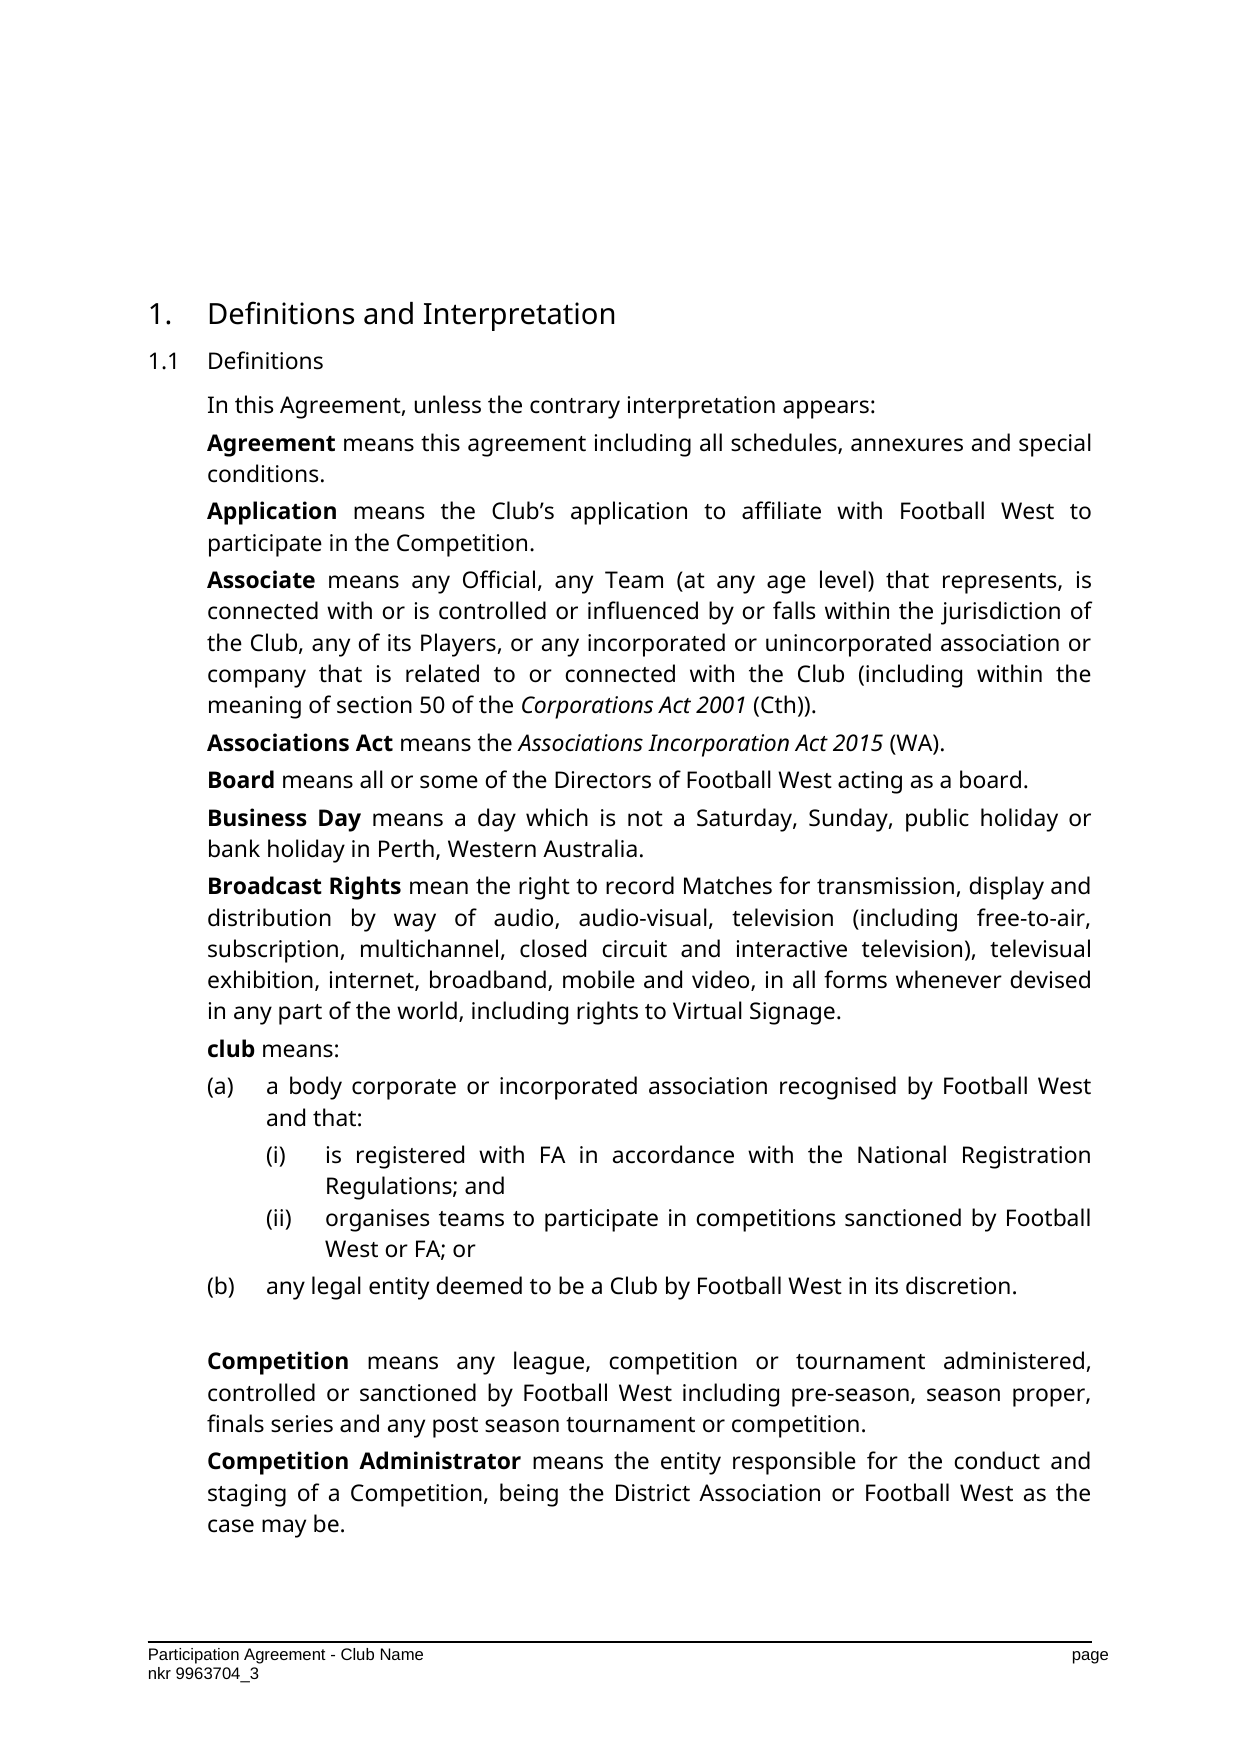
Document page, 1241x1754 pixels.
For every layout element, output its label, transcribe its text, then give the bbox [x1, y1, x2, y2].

subtitle any legal entity deemed to be a Club by Football West in its discretion. [207, 1270, 1092, 1302]
text Competition Administrator means the entity responsible for the conduct and staging of a Competition, being the District Association or Football West as the case may be. [207, 1445, 1092, 1539]
text Application means the Club’s application to affiliate with Football West to participate in the Competition. [207, 495, 1092, 558]
subtitle In this Agreement, unless the contrary interpretation appears: [207, 389, 1092, 420]
text Associate means any Official, any Team (at any age level) that represents, is connected with or is controlled or influenced by or falls within the jurisdiction of the Club, any of its Players, or any incorporated or unincorporated association or company that is related to or connected with the Club (including within the meaning of section 50 of the Corporations Act 2001 (Cth)). [207, 564, 1092, 720]
text Broadcast Rights mean the right to record Matches for transmission, display and distribution by way of audio, audio-visual, television (including free-to-air, subscription, multichannel, closed circuit and interactive television), televisual exhibition, internet, broadband, mobile and video, in all forms whenever devised in any part of the world, including rights to Virtual Signage. [207, 870, 1092, 1027]
subtitle Definitions [148, 345, 1092, 377]
text Agreement means this agreement including all schedules, annexures and special conditions. [207, 427, 1092, 489]
text club means: [207, 1033, 1092, 1064]
subtitle Definitions and Interpretation [148, 293, 1092, 333]
text Competition means any league, competition or tournament administered, controlled or sanctioned by Football West including pre-season, season proper, finals series and any post season tournament or competition. [207, 1345, 1092, 1439]
text Associations Act means the Associations Incorporation Act 2015 (WA). [207, 727, 1092, 758]
text Business Day means a day which is not a Saturday, Sunday, public holiday or bank holiday in Perth, Western Australia. [207, 802, 1092, 864]
subtitle a body corporate or incorporated association recognised by Football West and that: [207, 1070, 1092, 1133]
subtitle is registered with FA in accordance with the National Registration Regulations; and [266, 1139, 1092, 1202]
subtitle organises teams to participate in competitions sanctioned by Football West or FA; or [266, 1202, 1092, 1264]
text Board means all or some of the Directors of Football West acting as a board. [207, 764, 1092, 795]
